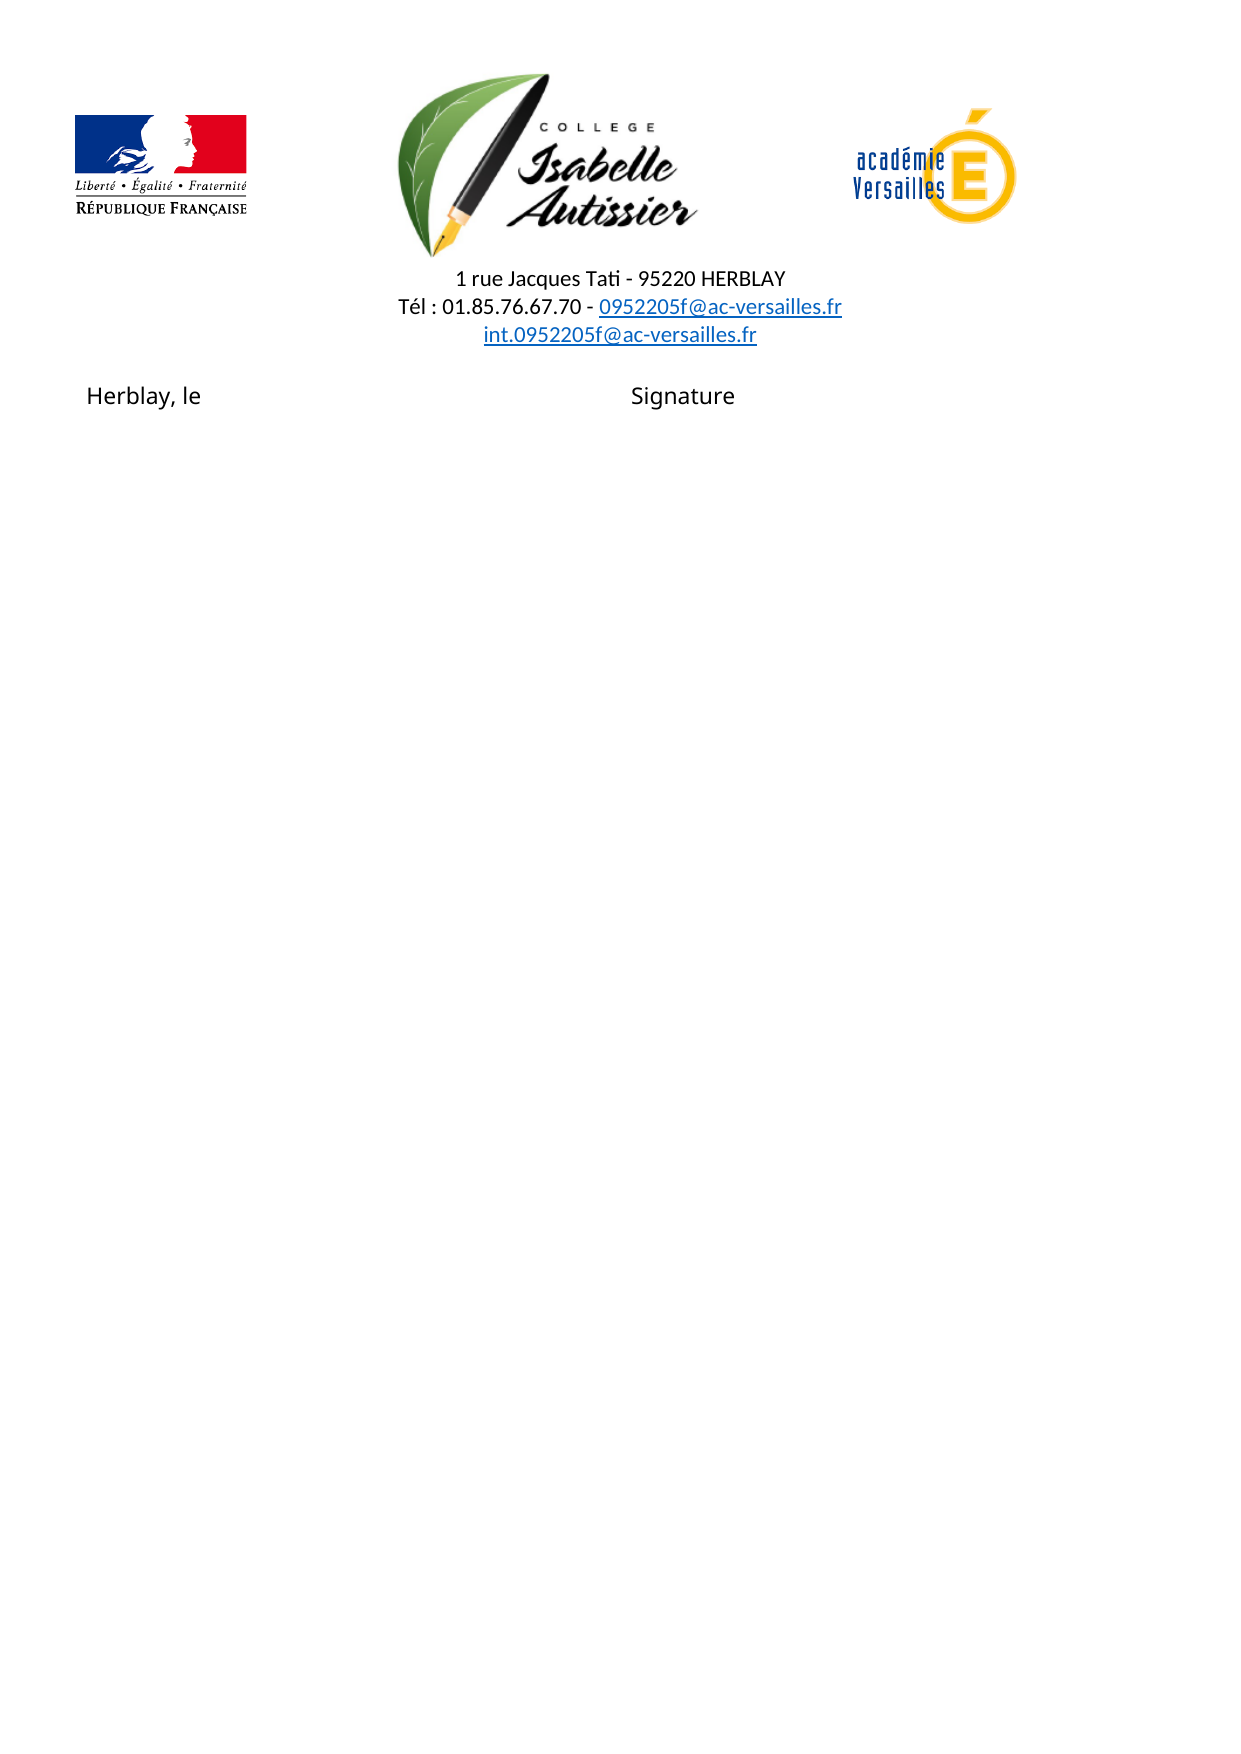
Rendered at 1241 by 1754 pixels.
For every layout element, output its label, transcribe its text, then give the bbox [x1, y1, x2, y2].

picture [75, 115, 247, 216]
table_header Herblay, le [75, 380, 619, 411]
picture [848, 105, 1020, 227]
table_header Signature [620, 380, 1164, 411]
picture [366, 53, 729, 258]
